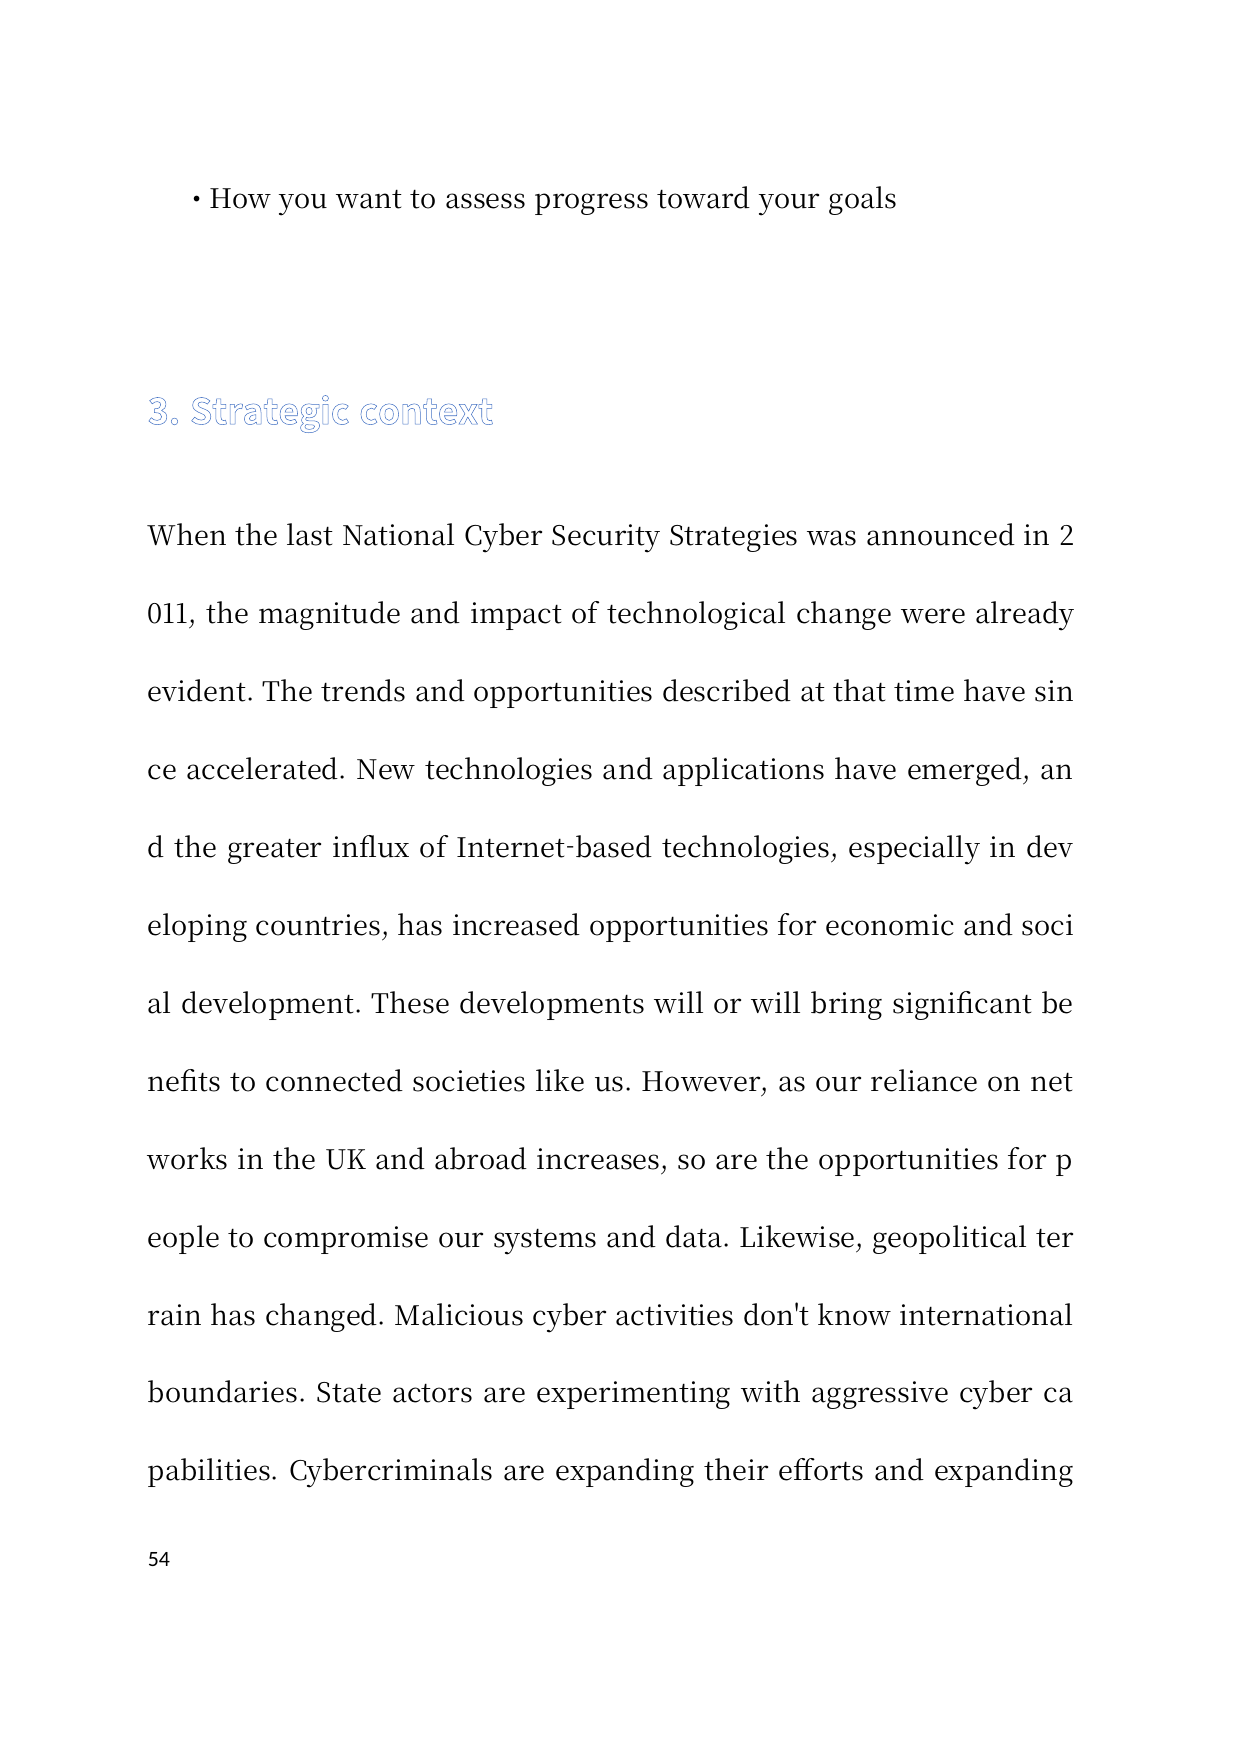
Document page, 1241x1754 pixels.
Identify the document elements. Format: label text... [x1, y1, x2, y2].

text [148, 515, 1075, 1489]
text 3. Strategic context [148, 383, 1075, 434]
text • How you want to assess progress toward your goals [192, 177, 1075, 216]
